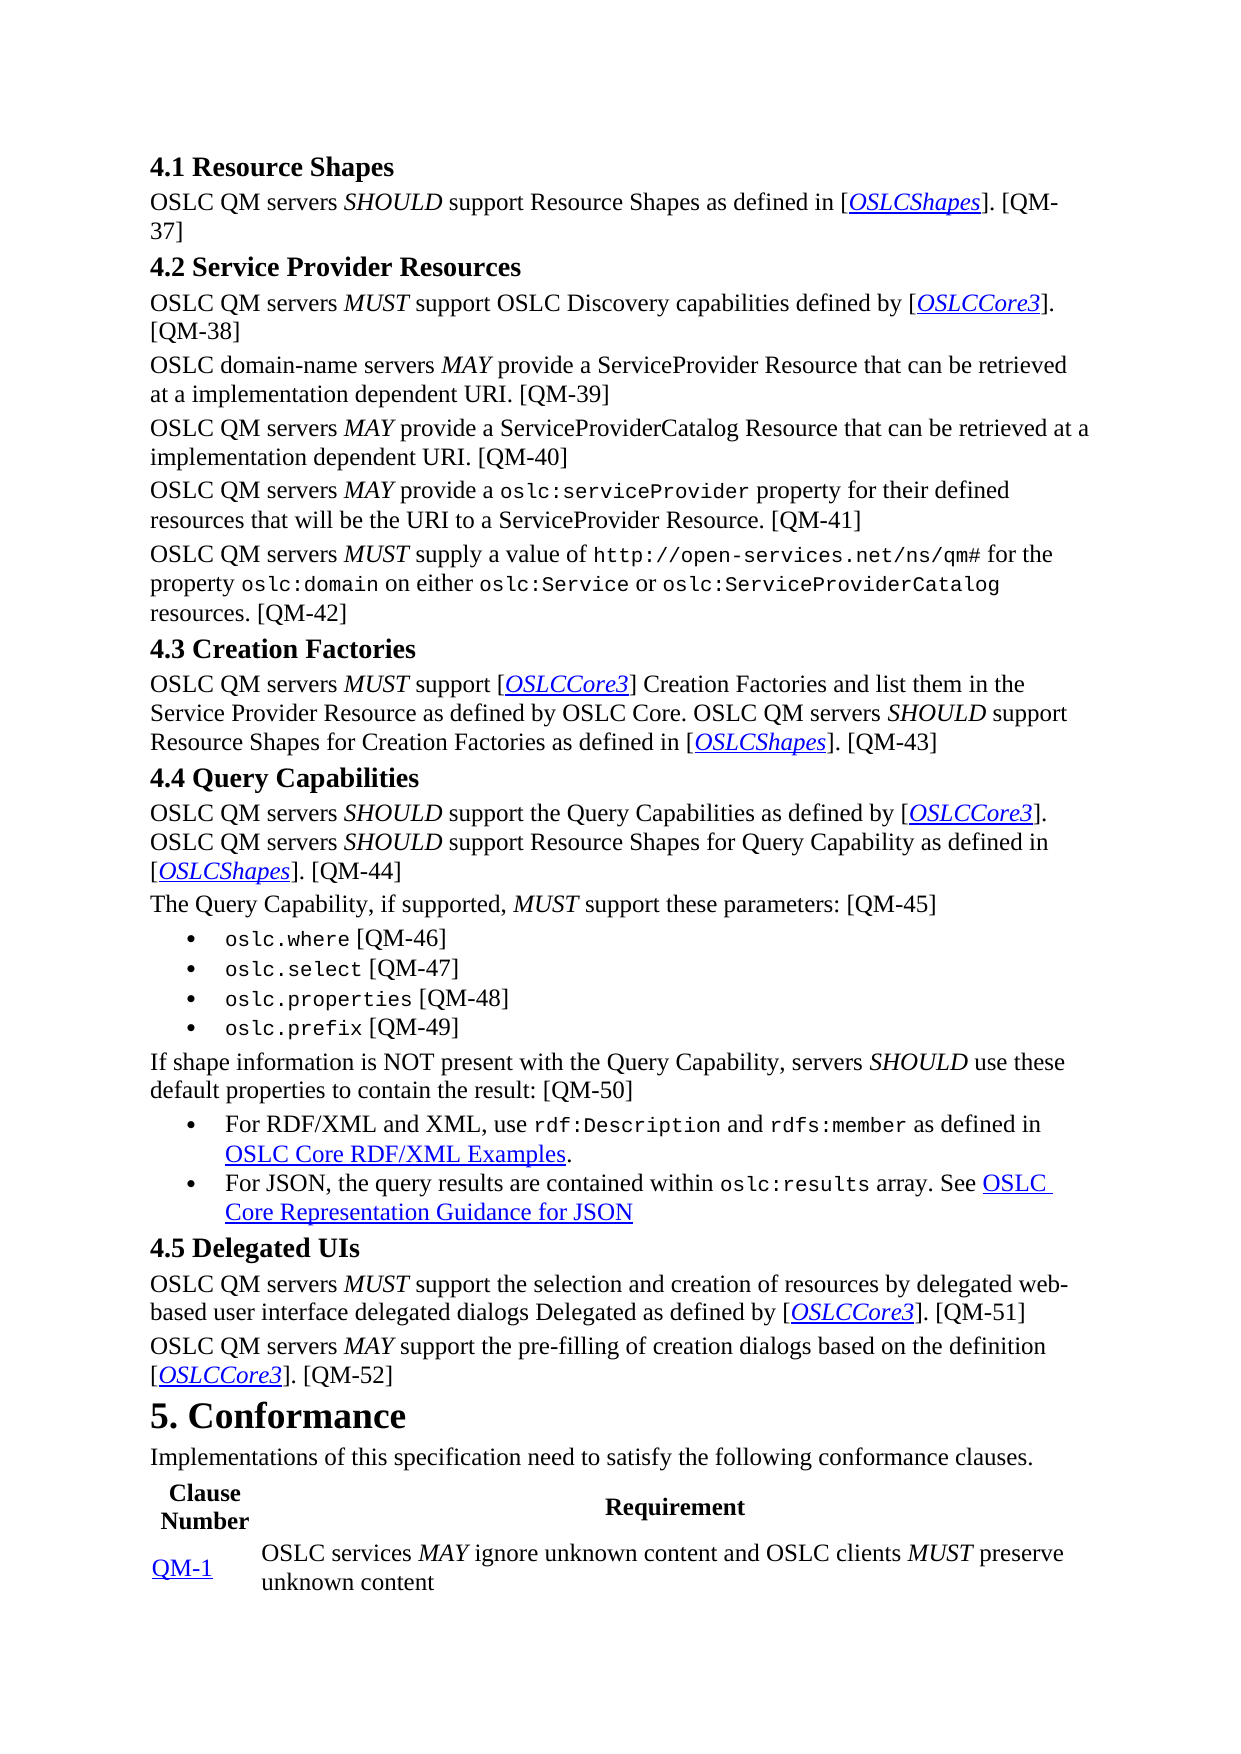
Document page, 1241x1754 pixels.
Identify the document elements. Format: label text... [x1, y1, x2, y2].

table_header Clause Number [150, 1476, 259, 1537]
text 4.3 Creation Factories [150, 632, 1090, 664]
text 4.1 Resource Shapes [150, 150, 1090, 182]
text Implementations of this specification need to satisfy the following conformance clauses. [150, 1442, 1090, 1471]
text OSLC QM servers SHOULD support the Query Capabilities as defined by [OSLCCore3]. OSLC QM servers SHOULD support Resource Shapes for Query Capability as defined in [OSLCShapes]. [QM-44] [150, 798, 1090, 884]
text OSLC QM servers MUST support the selection and creation of resources by delegated web-based user interface delegated dialogs Delegated as defined by [OSLCCore3]. [QM-51] [150, 1269, 1090, 1326]
list oslc.properties [QM-48] [187, 983, 1090, 1012]
text OSLC QM servers MAY support the pre-filling of creation dialogs based on the definition [OSLCCore3]. [QM-52] [150, 1331, 1090, 1389]
text 4.2 Service Provider Resources [150, 250, 1090, 282]
text 4.4 Query Capabilities [150, 761, 1090, 793]
text OSLC QM servers MAY provide a ServiceProviderCatalog Resource that can be retrieved at a implementation dependent URI. [QM-40] [150, 413, 1090, 470]
text 4.5 Delegated UIs [150, 1231, 1090, 1264]
list oslc.prefix [QM-49] [187, 1012, 1090, 1042]
list oslc.where [QM-46] [187, 923, 1090, 953]
text OSLC QM servers MAY provide a oslc:serviceProvider property for their defined resources that will be the URI to a ServiceProvider Resource. [QM-41] [150, 475, 1090, 534]
text OSLC QM servers SHOULD support Resource Shapes as defined in [OSLCShapes]. [QM-37] [150, 187, 1090, 245]
text If shape information is NOT present with the Query Capability, servers SHOULD use these default properties to contain the result: [QM-50] [150, 1047, 1090, 1104]
list For RDF/XML and XML, use rdf:Description and rdfs:member as defined in OSLC Core RDF/XML Examples. [187, 1109, 1090, 1168]
table_cell OSLC services MAY ignore unknown content and OSLC clients MUST preserve unknown content [260, 1537, 1090, 1597]
text The Query Capability, if supported, MUST support these parameters: [QM-45] [150, 889, 1090, 918]
text OSLC QM servers MUST support OSLC Discovery capabilities defined by [OSLCCore3]. [QM-38] [150, 288, 1090, 345]
list For JSON, the query results are contained within oslc:results array. See OSLC Core Representation Guidance for JSON [187, 1168, 1090, 1226]
table_cell QM-1 [150, 1537, 259, 1597]
text OSLC QM servers MUST supply a value of http://open-services.net/ns/qm# for the property oslc:domain on either oslc:Service or oslc:ServiceProviderCatalog resources. [QM-42] [150, 539, 1090, 627]
text OSLC domain-name servers MAY provide a ServiceProvider Resource that can be retrieved at a implementation dependent URI. [QM-39] [150, 350, 1090, 408]
text 5. Conformance [150, 1394, 1090, 1437]
table_header Requirement [260, 1476, 1090, 1537]
list oslc.select [QM-47] [187, 953, 1090, 983]
text OSLC QM servers MUST support [OSLCCore3] Creation Factories and list them in the Service Provider Resource as defined by OSLC Core. OSLC QM servers SHOULD support Resource Shapes for Creation Factories as defined in [OSLCShapes]. [QM-43] [150, 669, 1090, 756]
